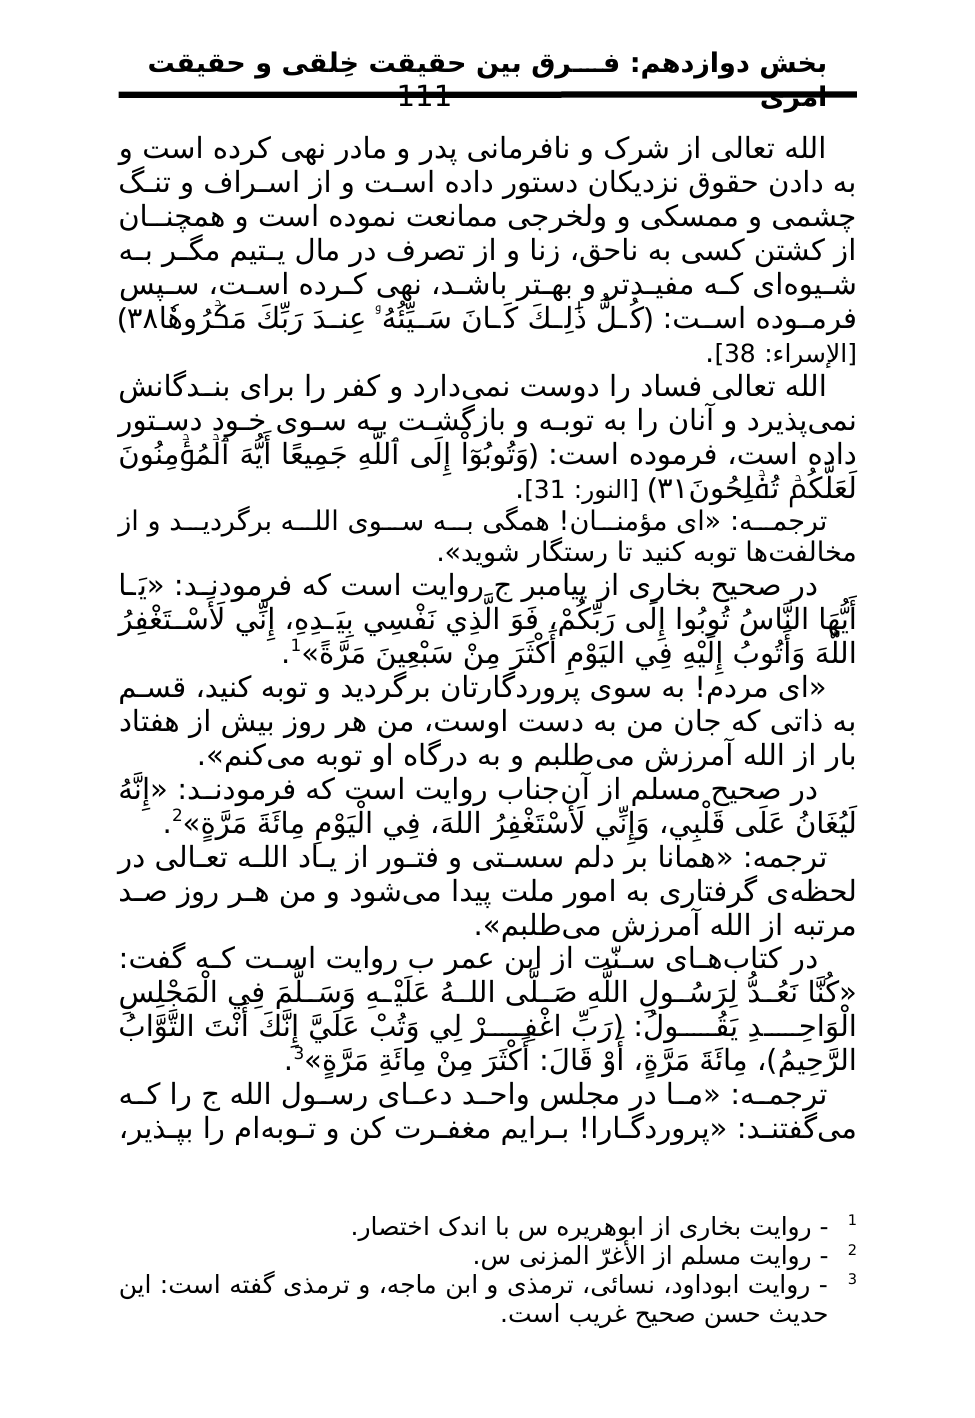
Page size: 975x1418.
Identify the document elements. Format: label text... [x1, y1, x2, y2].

text در صحیح بخاری از پیامبر ج روایت است که فرمودند: «يَا أَيُّهَا النَّاسُ تُوبُوا إِلَى رَبِّكُمْ، فَوَ الَّذِي نَفْسِي بِيَدِهِ، إِنِّي لَأَسْتَغْفِرُ اللَّهَ وَأَتُوبُ إِلَيْهِ فِي اليَوْمِ أَكْثَرَ مِنْ سَبْعِينَ مَرَّةً». [118, 568, 857, 670]
text «ای مردم! به سوی پروردگارتان برگردید و توبه کنید، قسم به ذاتی که جان من به دست اوست، من هر روز بیش از هفتاد بار از الله آمرزش می‌طلبم و به درگاه او توبه می‌کنم». [118, 670, 857, 772]
text در صحیح مسلم از آن‌جناب روایت است که فرمودند: «إِنَّهُ لَيُغَانُ عَلَى قَلْبِي، وَإِنِّي لَأَسْتَغْفِرُ اللهَ، فِي الْيَوْمِ مِائَةَ مَرَّةٍ». [118, 772, 857, 840]
text ترجمه: «ای مؤمنان! همگی به سوی الله برگردید و از مخالفت‌ها توبه کنید تا رستگار شوید». [118, 505, 857, 568]
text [118, 1078, 857, 1146]
text در کتاب‌های سنّت از ابن عمر ب روایت است که گفت: «كُنَّا نَعُدُّ لِرَسُولِ اللَّهِ صَلَّى اللهُ عَلَيْهِ وَسَلَّمَ فِي الْمَجْلِسِ الْوَاحِدِ يَقُولُ: (رَبِّ اغْفِرْ لِي وَتُبْ عَلَيَّ إِنَّكَ أَنْتَ التَّوَّابُ الرَّحِيمُ)، مِائَةَ مَرَّةٍ، أَوْ قَالَ: أَكْثَرَ مِنْ مِائَةِ مَرَّةٍ». [118, 942, 857, 1078]
text ترجمه: «همانا بر دلم سستی و فتور از یاد الله تعالی در لحظه‌ی گرفتاری به امور ملت پیدا می‌شود و من هر روز صد مرتبه از الله آمرزش می‌طلبم». [118, 840, 857, 942]
text الله تعالی فساد را دوست نمی‌دارد و کفر را برای بندگانش نمی‌پذیرد و آنان را به توبه و بازگشت به سوی خود دستور داده است، فرموده است: ﴿وَتُوبُوٓاْ إِلَى ٱللَّهِ جَمِيعًا أَيُّهَ ٱلۡمُؤۡمِنُونَ لَعَلَّكُمۡ تُفۡلِحُونَ٣١﴾ [النور: 31]. [118, 369, 857, 505]
text الله تعالی از شرک و نافرمانی پدر و مادر نهی کرده است و به دادن حقوق نزدیکان دستور داده است و از اسراف و تنگ چشمی و ممسکی و ولخرجی ممانعت نموده است و همچنان از کشتن کسی به ناحق، زنا و از تصرف در مال یتیم مگر به شیوه‌ای که مفیدتر و بهتر باشد، نهی کرده است، سپس فرموده است: ﴿كُلُّ ذَٰلِكَ كَانَ سَيِّئُهُۥ عِندَ رَبِّكَ مَكۡرُوهٗا٣٨﴾ [الإسراء: 38]. [118, 132, 857, 369]
